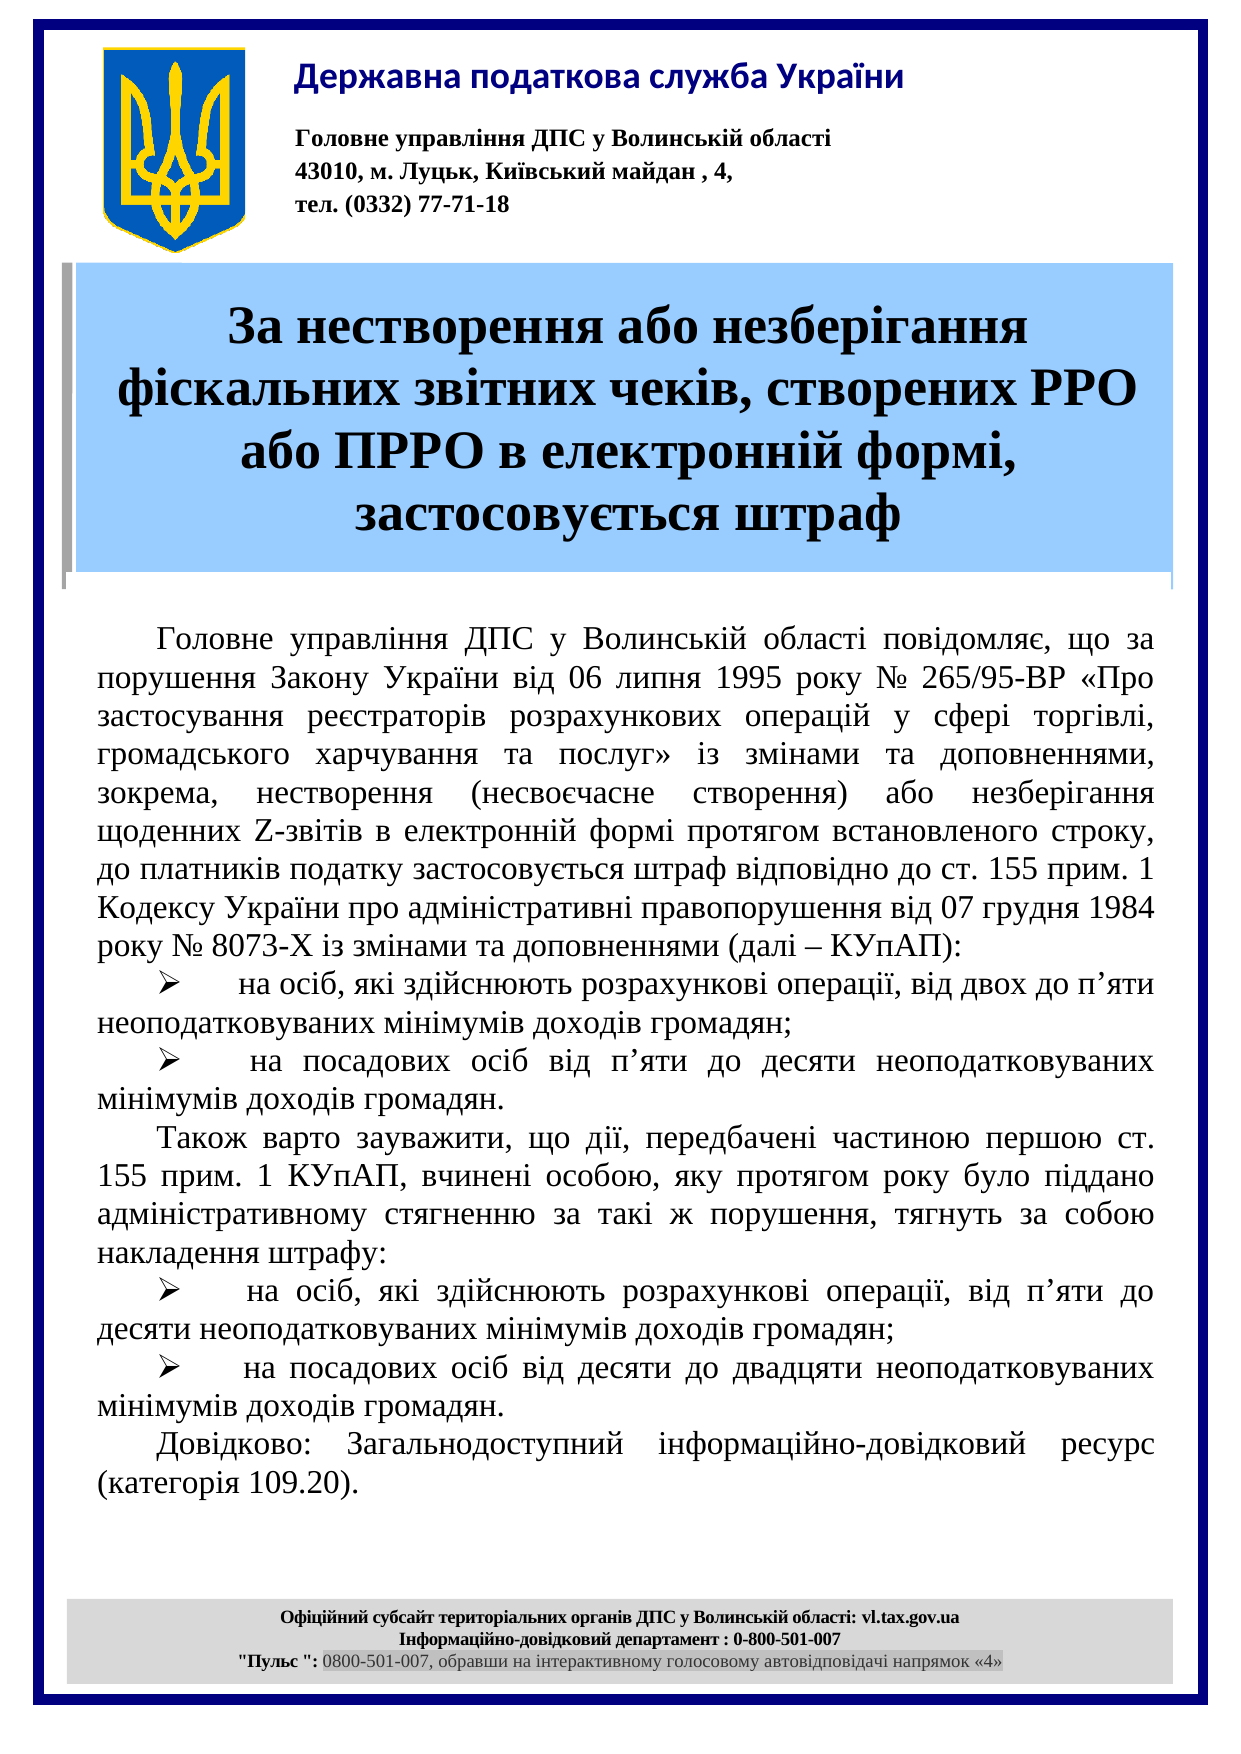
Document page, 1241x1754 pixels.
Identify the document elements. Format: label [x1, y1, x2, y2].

picture [101, 47, 246, 251]
